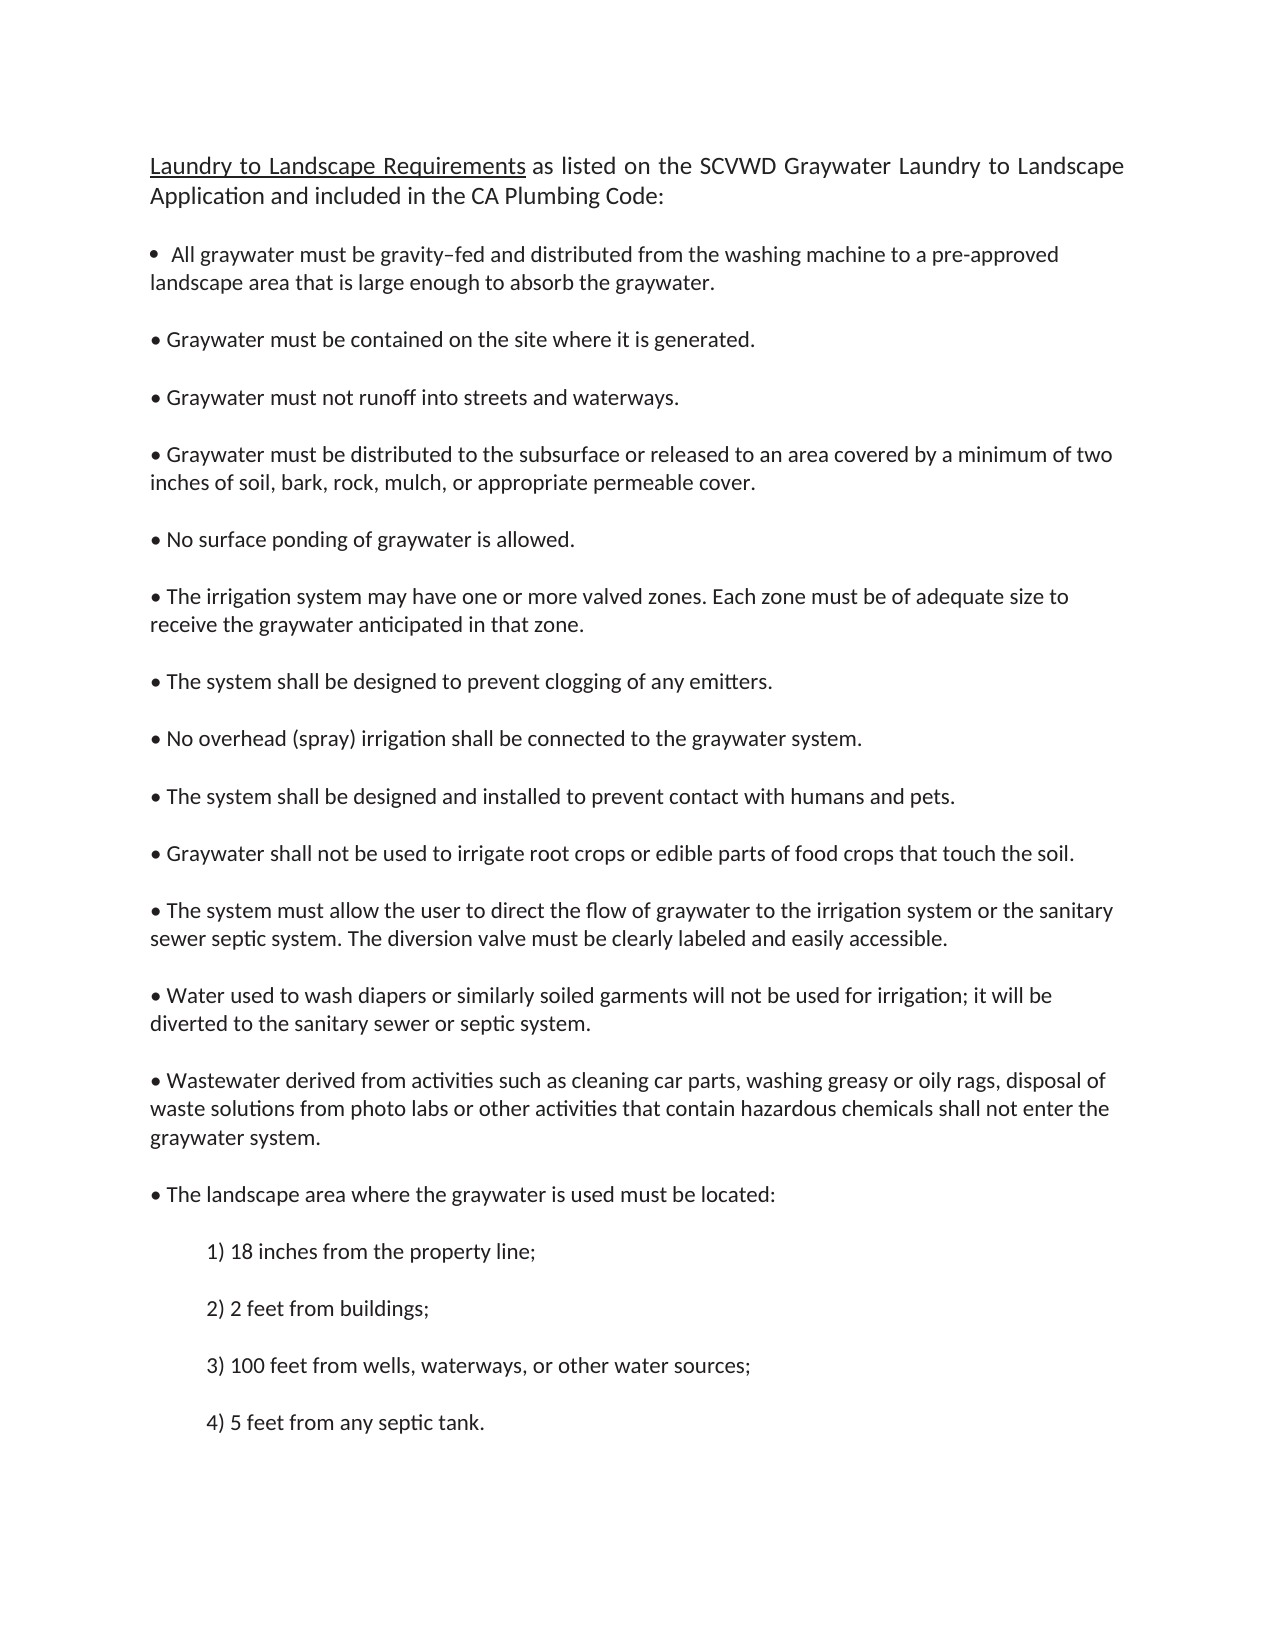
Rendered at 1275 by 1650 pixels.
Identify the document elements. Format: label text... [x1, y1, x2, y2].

text Laundry to Landscape Requirements as listed on the SCVWD Graywater Laundry to Landscape Application and included in the CA Plumbing Code: [150, 150, 1125, 211]
text 1) 18 inches from the property line; [206, 1237, 1125, 1265]
text • Graywater shall not be used to irrigate root crops or edible parts of food crops that touch the soil. [150, 839, 1125, 867]
text • The system shall be designed to prevent clogging of any emitters. [150, 667, 1125, 695]
text • No overhead (spray) irrigation shall be connected to the graywater system. [150, 724, 1125, 753]
text • The system must allow the user to direct the flow of graywater to the irrigation system or the sanitary sewer septic system. The diversion valve must be clearly labeled and easily accessible. [150, 896, 1125, 952]
text • The landscape area where the graywater is used must be located: [150, 1180, 1125, 1208]
text • The irrigation system may have one or more valved zones. Each zone must be of adequate size to receive the graywater anticipated in that zone. [150, 582, 1125, 638]
text • Graywater must be distributed to the subsurface or released to an area covered by a minimum of two inches of soil, bark, rock, mulch, or appropriate permeable cover. [150, 440, 1125, 496]
text • Water used to wash diapers or similarly soiled garments will not be used for irrigation; it will be diverted to the sanitary sewer or septic system. [150, 981, 1125, 1037]
text 2) 2 feet from buildings; [206, 1294, 1125, 1322]
text • The system shall be designed and installed to prevent contact with humans and pets. [150, 782, 1125, 810]
text • No surface ponding of graywater is allowed. [150, 525, 1125, 553]
text 4) 5 feet from any septic tank. [206, 1408, 1125, 1437]
text • Graywater must not runoff into streets and waterways. [150, 383, 1125, 411]
text 3) 100 feet from wells, waterways, or other water sources; [206, 1351, 1125, 1379]
text • Wastewater derived from activities such as cleaning car parts, washing greasy or oily rags, disposal of waste solutions from photo labs or other activities that contain hazardous chemicals shall not enter the graywater system. [150, 1067, 1125, 1151]
text All graywater must be gravity–fed and distributed from the washing machine to a pre-approved landscape area that is large enough to absorb the graywater. [150, 240, 1125, 296]
text • Graywater must be contained on the site where it is generated. [150, 325, 1125, 353]
